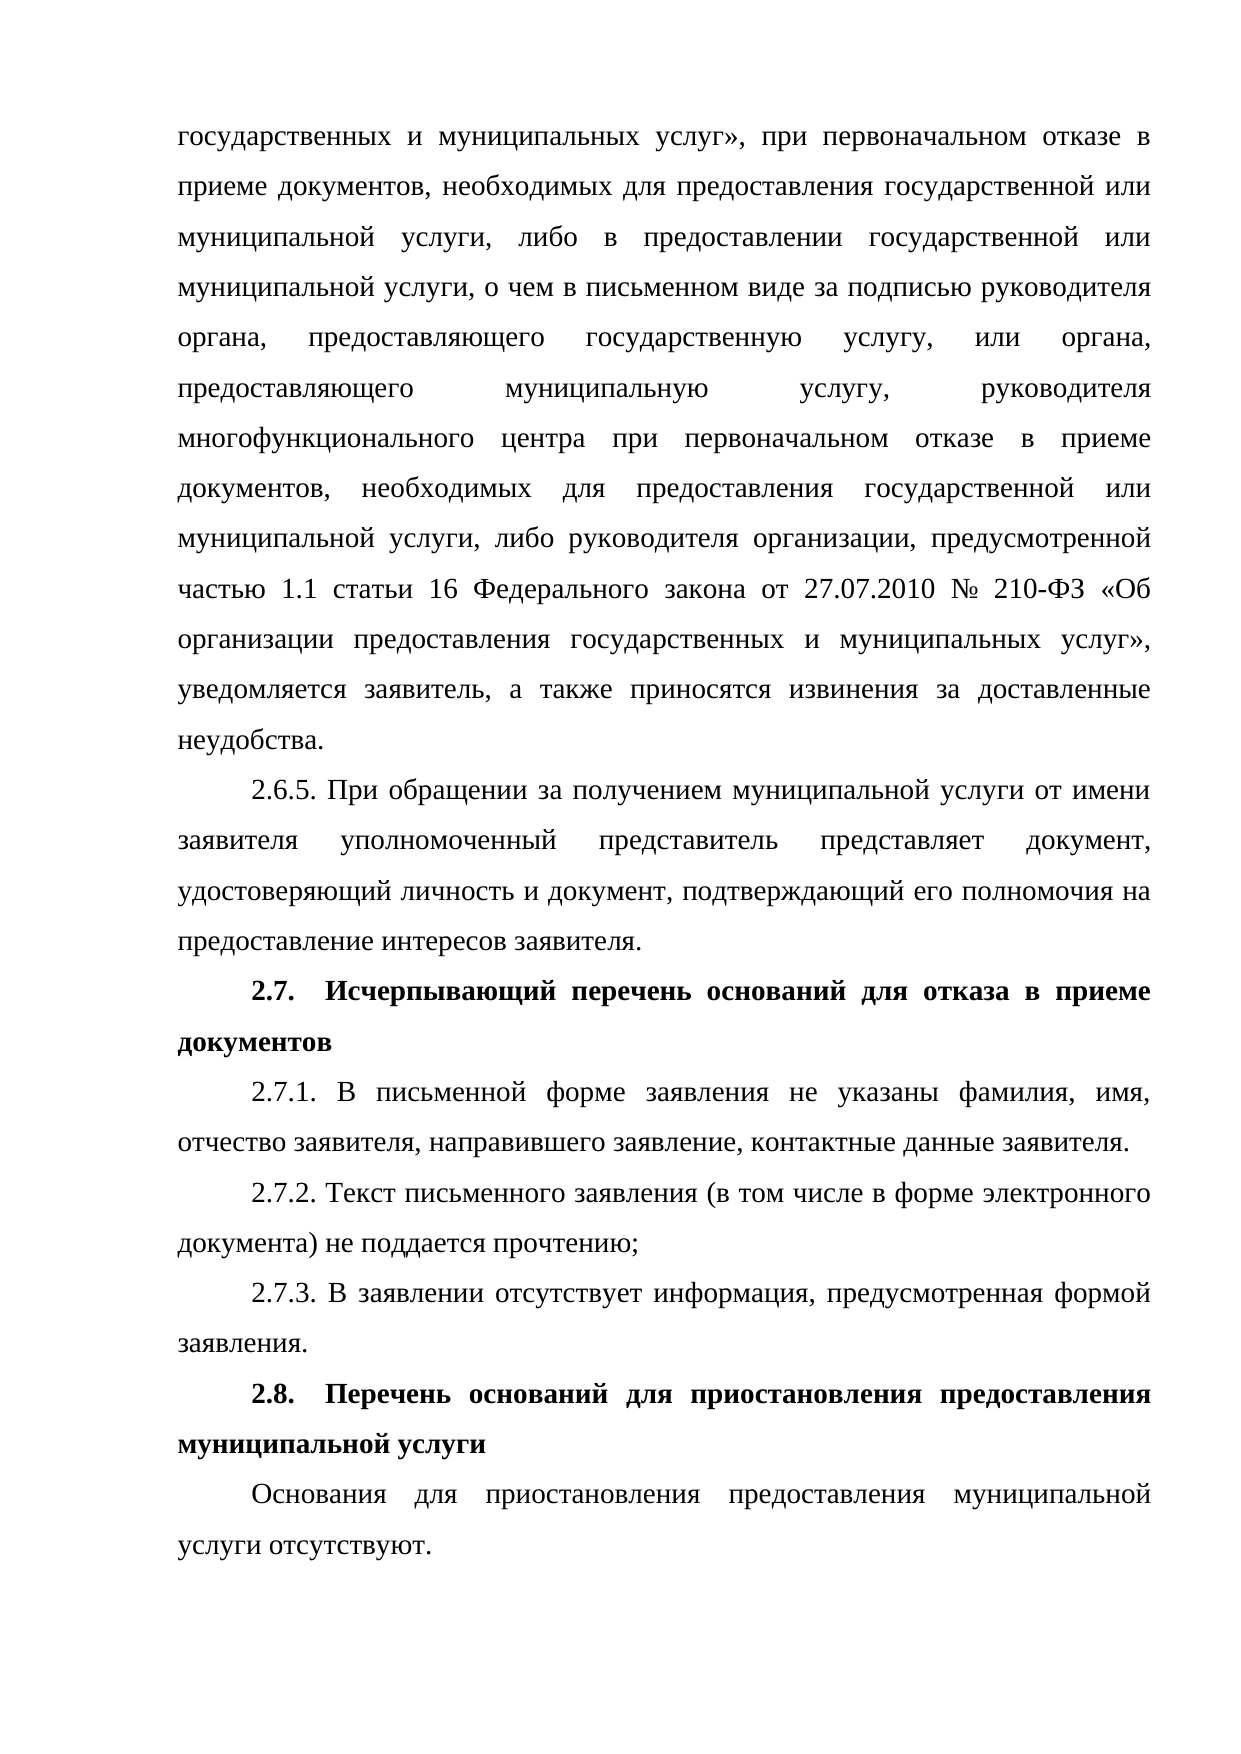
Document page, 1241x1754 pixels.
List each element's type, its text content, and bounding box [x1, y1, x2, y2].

text 2.6.5. При обращении за получением муниципальной услуги от имени заявителя уполномоченный представитель представляет документ, удостоверяющий личность и документ, подтверждающий его полномочия на предоставление интересов заявителя. [177, 772, 1152, 957]
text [177, 118, 1152, 755]
text 2.7. Исчерпывающий перечень оснований для отказа в приеме документов [177, 973, 1152, 1057]
text 2.7.1. В письменной форме заявления не указаны фамилия, имя, отчество заявителя, направившего заявление, контактные данные заявителя. [177, 1074, 1152, 1158]
text Основания для приостановления предоставления муниципальной услуги отсутствуют. [177, 1477, 1152, 1560]
text 2.8. Перечень оснований для приостановления предоставления муниципальной услуги [177, 1376, 1152, 1460]
text 2.7.3. В заявлении отсутствует информация, предусмотренная формой заявления. [177, 1275, 1152, 1359]
text 2.7.2. Текст письменного заявления (в том числе в форме электронного документа) не поддается прочтению; [177, 1175, 1152, 1258]
